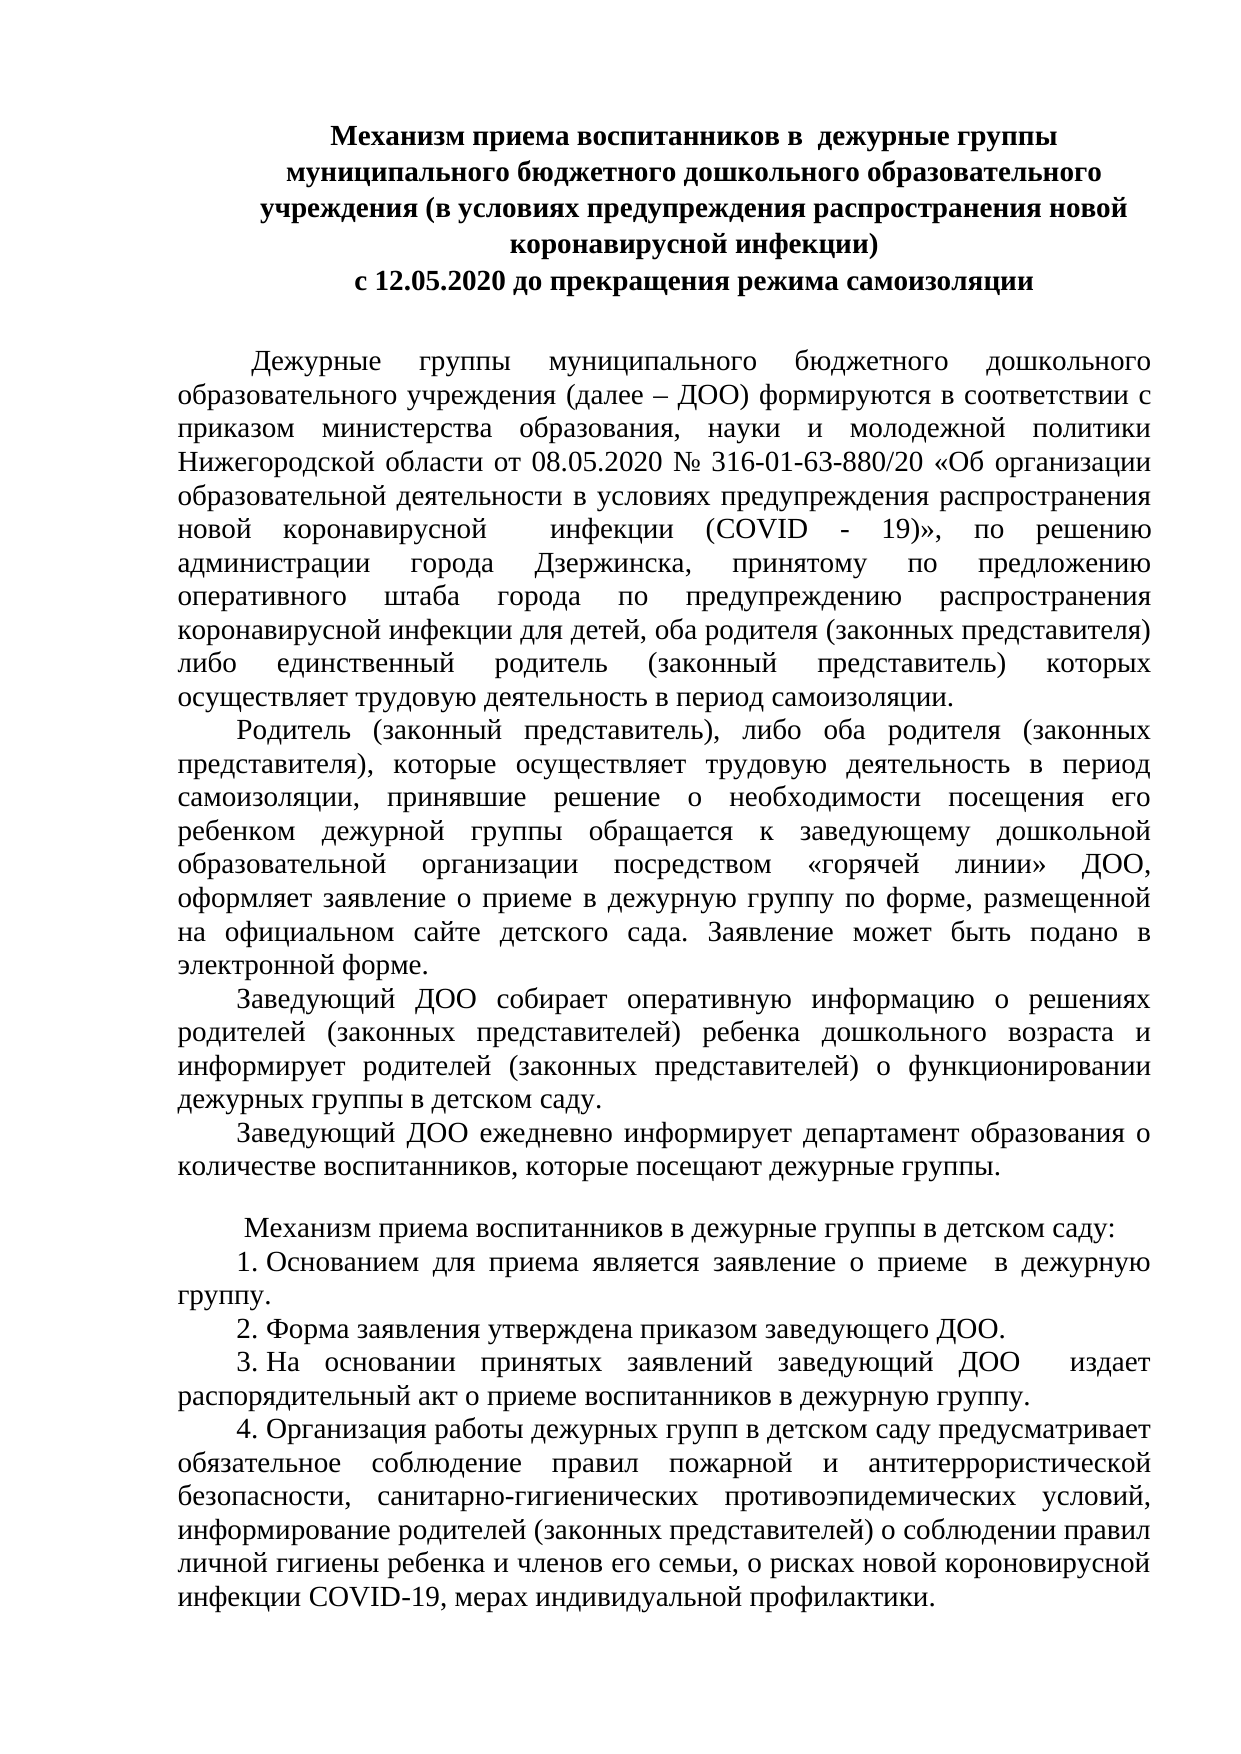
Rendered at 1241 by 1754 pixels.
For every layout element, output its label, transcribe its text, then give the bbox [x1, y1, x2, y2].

list Механизм приема воспитанников в дежурные группы [236, 118, 1152, 152]
list Организация работы дежурных групп в детском саду предусматривает обязательное соблюдение правил пожарной и антитеррористической безопасности, санитарно-гигиенических противоэпидемических условий, информирование родителей (законных представителей) о соблюдении правил личной гигиены ребенка и членов его семьи, о рисках новой короновирусной инфекции COVID-19, мерах индивидуальной профилактики. [177, 1411, 1152, 1613]
list с 12.05.2020 до прекращения режима самоизоляции [236, 263, 1152, 296]
text Родитель (законный представитель), либо оба родителя (законных представителя), которые осуществляет трудовую деятельность в период самоизоляции, принявшие решение о необходимости посещения его ребенком дежурной группы обращается к заведующему дошкольной образовательной организации посредством «горячей линии» ДОО, оформляет заявление о приеме в дежурную группу по форме, размещенной на официальном сайте детского сада. Заявление может быть подано в электронной форме. [177, 712, 1152, 981]
text Механизм приема воспитанников в дежурные группы в детском саду: [177, 1210, 1152, 1244]
list Основанием для приема является заявление о приеме в дежурную группу. [177, 1244, 1152, 1311]
text Заведующий ДОО ежедневно информирует департамент образования о количестве воспитанников, которые посещают дежурные группы. [177, 1115, 1152, 1182]
list Форма заявления утверждена приказом заведующего ДОО. [177, 1311, 1152, 1344]
list На основании принятых заявлений заведующий ДОО издает распорядительный акт о приеме воспитанников в дежурную группу. [177, 1344, 1152, 1411]
text Дежурные группы муниципального бюджетного дошкольного образовательного учреждения (далее – ДОО) формируются в соответствии с приказом министерства образования, науки и молодежной политики Нижегородской области от 08.05.2020 № 316-01-63-880/20 «Об организации образовательной деятельности в условиях предупреждения распространения новой коронавирусной инфекции (COVID - 19)», по решению администрации города Дзержинска, принятому по предложению оперативного штаба города по предупреждению распространения коронавирусной инфекции для детей, оба родителя (законных представителя) либо единственный родитель (законный представитель) которых осуществляет трудовую деятельность в период самоизоляции. [177, 343, 1152, 712]
text Заведующий ДОО собирает оперативную информацию о решениях родителей (законных представителей) ребенка дошкольного возраста и информирует родителей (законных представителей) о функционировании дежурных группы в детском саду. [177, 981, 1152, 1115]
list муниципального бюджетного дошкольного образовательного учреждения (в условиях предупреждения распространения новой коронавирусной инфекции) [236, 154, 1152, 260]
